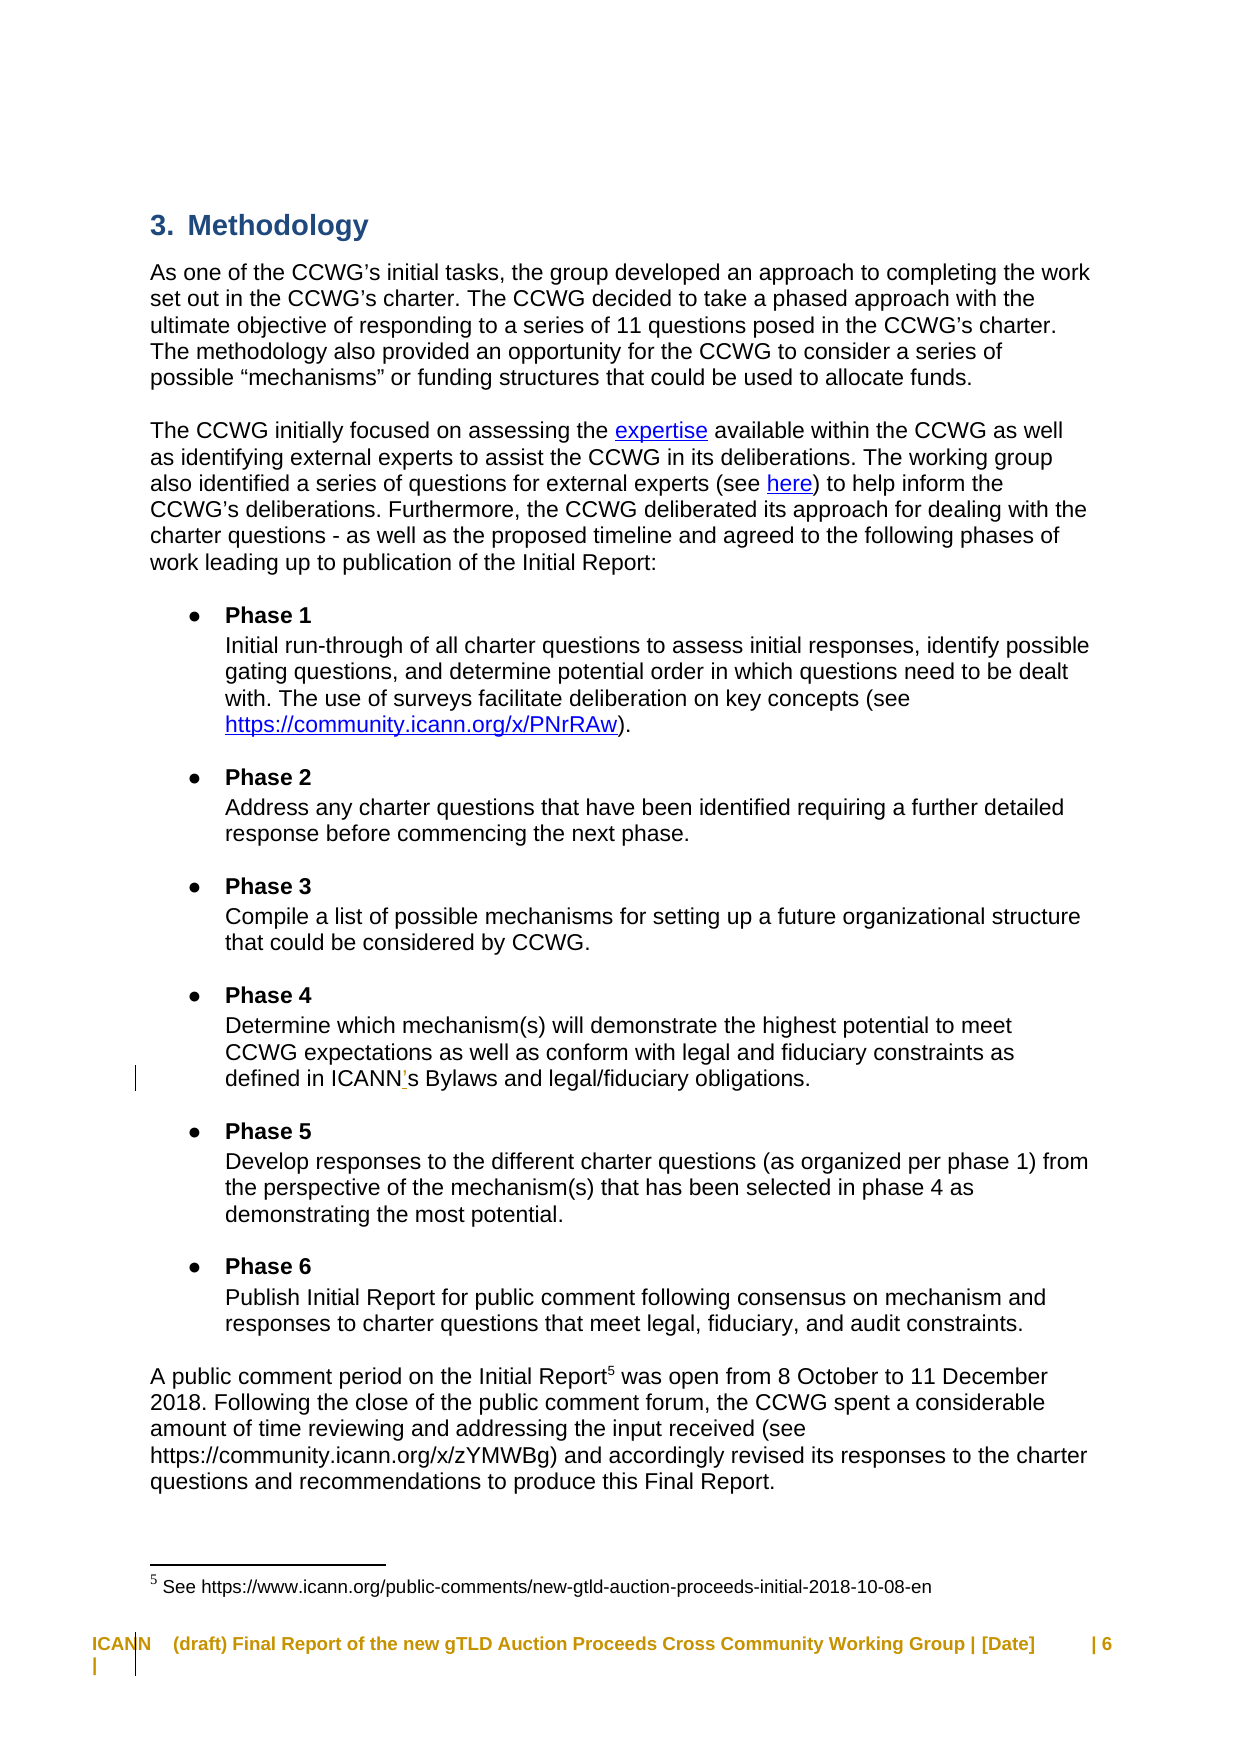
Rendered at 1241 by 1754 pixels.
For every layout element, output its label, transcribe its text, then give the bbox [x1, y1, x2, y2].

list Phase 3 [187, 873, 1090, 899]
text Initial run-through of all charter questions to assess initial responses, identify possible gating questions, and determine potential order in which questions need to be dealt with. The use of surveys facilitate deliberation on key concepts (see https://community.icann.org/x/PNrRAw). [225, 632, 1090, 737]
list Phase 1 [187, 602, 1090, 628]
list Phase 5 [187, 1118, 1090, 1144]
text As one of the CCWG’s initial tasks, the group developed an approach to completing the work set out in the CCWG’s charter. The CCWG decided to take a phased approach with the ultimate objective of responding to a series of 11 questions posed in the CCWG’s charter. The methodology also provided an opportunity for the CCWG to consider a series of possible “mechanisms” or funding structures that could be used to allocate funds. [150, 259, 1090, 391]
text Publish Initial Report for public comment following consensus on mechanism and responses to charter questions that meet legal, fiduciary, and audit constraints. [225, 1283, 1090, 1336]
subtitle Methodology [150, 208, 1090, 241]
list Phase 2 [187, 763, 1090, 790]
list Phase 4 [187, 982, 1090, 1008]
text The CCWG initially focused on assessing the expertise available within the CCWG as well as identifying external experts to assist the CCWG in its deliberations. The working group also identified a series of questions for external experts (see here) to help inform the CCWG’s deliberations. Furthermore, the CCWG deliberated its approach for dealing with the charter questions - as well as the proposed timeline and agreed to the following phases of work leading up to publication of the Initial Report: [150, 417, 1090, 575]
text Determine which mechanism(s) will demonstrate the highest potential to meet CCWG expectations as well as conform with legal and fiduciary constraints as defined in ICANNs Bylaws and legal/fiduciary obligations. [225, 1012, 1090, 1091]
text Address any charter questions that have been identified requiring a further detailed response before commencing the next phase. [225, 794, 1090, 846]
list Phase 6 [187, 1253, 1090, 1280]
text Develop responses to the different charter questions (as organized per phase 1) from the perspective of the mechanism(s) that has been selected in phase 4 as demonstrating the most potential. [225, 1148, 1090, 1227]
text Compile a list of possible mechanisms for setting up a future organizational structure that could be considered by CCWG. [225, 903, 1090, 956]
text A public comment period on the Initial Report was open from 8 October to 11 December 2018. Following the close of the public comment forum, the CCWG spent a considerable amount of time reviewing and addressing the input received (see https://community.icann.org/x/zYMWBg) and accordingly revised its responses to the charter questions and recommendations to produce this Final Report. [150, 1363, 1090, 1494]
